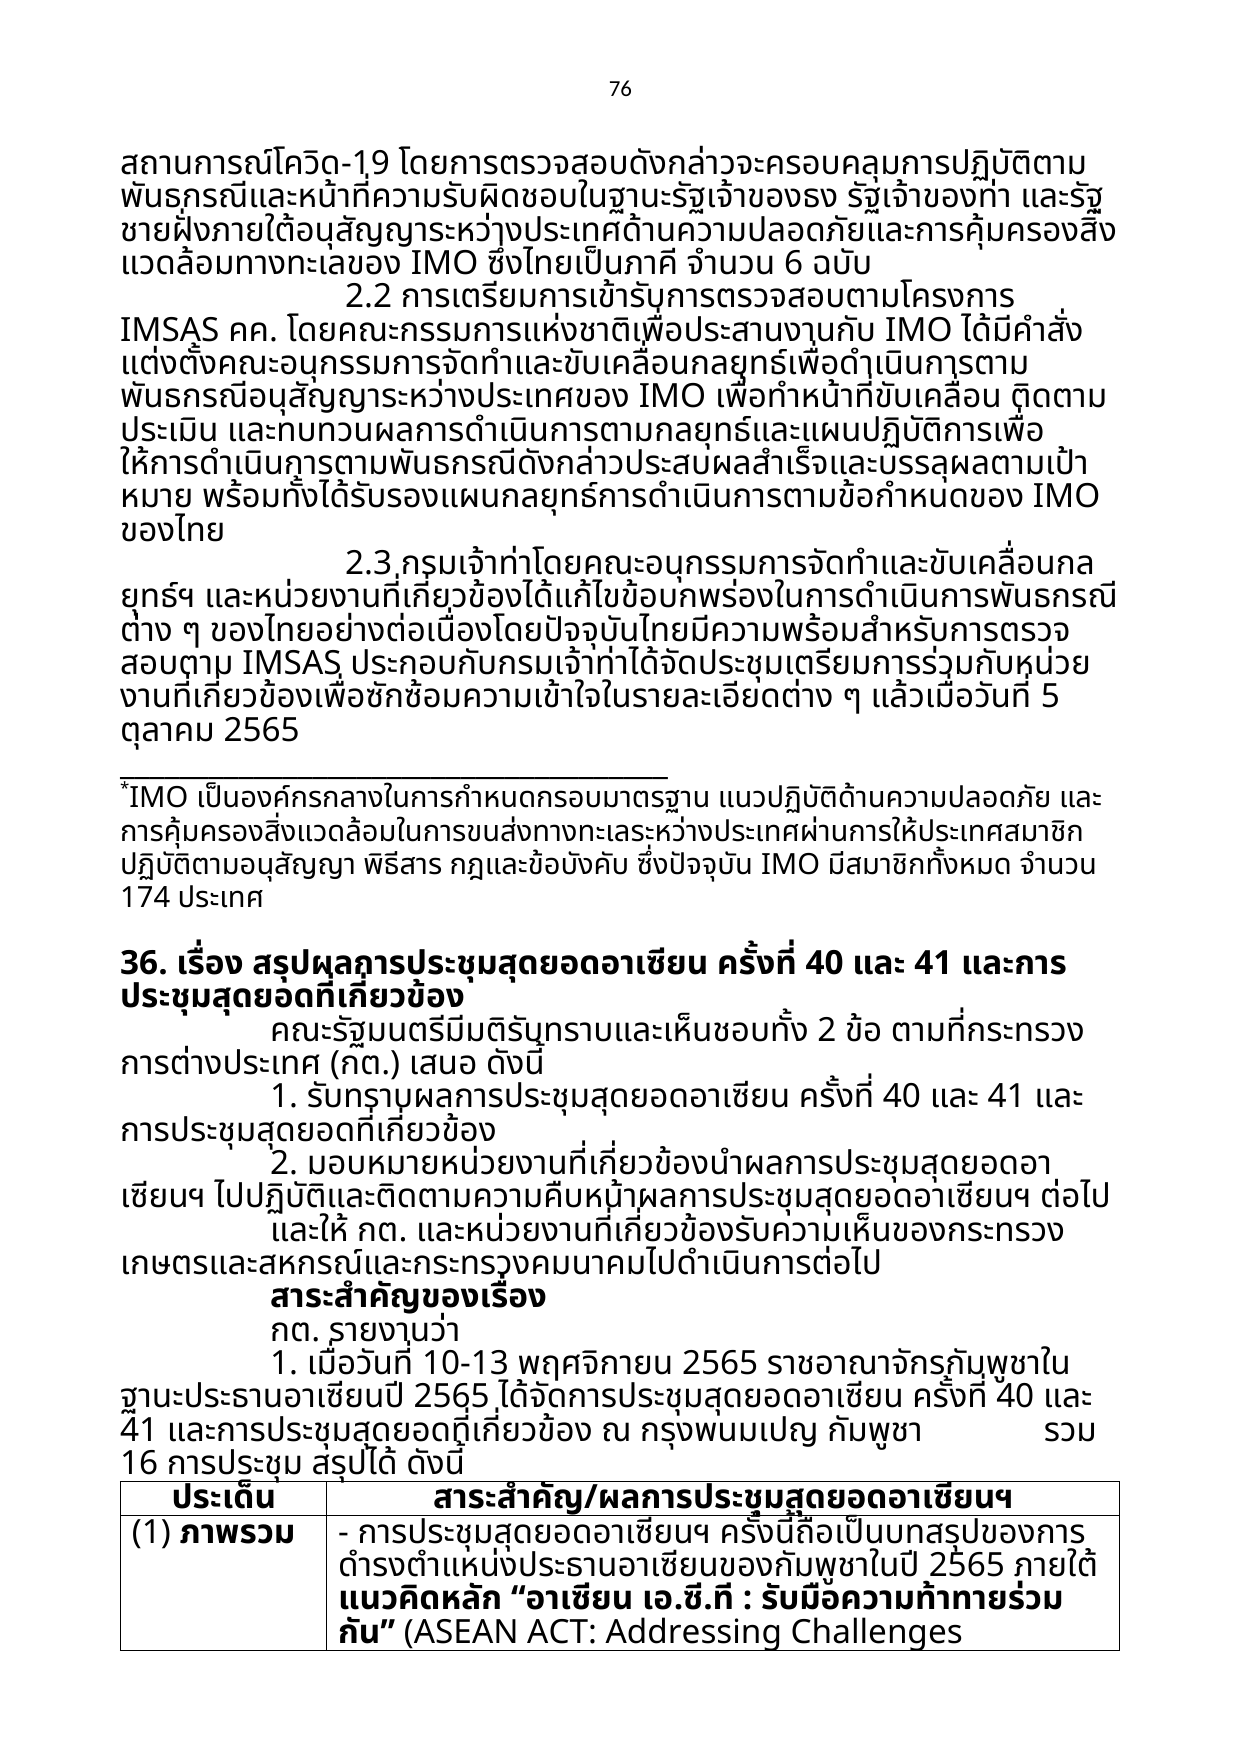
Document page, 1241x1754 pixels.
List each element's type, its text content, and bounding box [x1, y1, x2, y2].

text สาระสำคัญของเรื่อง [120, 1281, 1120, 1314]
text 2.2 การเตรียมการเข้ารับการตรวจสอบตามโครงการ IMSAS คค. โดยคณะกรรมการแห่งชาติเพื่อประสานงานกับ IMO ได้มีคำสั่งแต่งตั้งคณะอนุกรรมการจัดทำและขับเคลื่อนกลยุทธ์เพื่อดำเนินการตามพันธกรณีอนุสัญญาระหว่างประเทศของ IMO เพื่อทำหน้าที่ขับเคลื่อน ติดตาม ประเมิน และทบทวนผลการดำเนินการตามกลยุทธ์และแผนปฏิบัติการเพื่อให้การดำเนินการตามพันธกรณีดังกล่าวประสบผลสำเร็จและบรรลุผลตามเป้าหมาย พร้อมทั้งได้รับรองแผนกลยุทธ์การดำเนินการตามข้อกำหนดของ IMO ของไทย [120, 281, 1120, 548]
text และให้ กต. และหน่วยงานที่เกี่ยวข้องรับความเห็นของกระทรวงเกษตรและสหกรณ์และกระทรวงคมนาคมไปดำเนินการต่อไป [120, 1214, 1120, 1281]
text 1. เมื่อวันที่ 10-13 พฤศจิกายน 2565 ราชอาณาจักรกัมพูชาในฐานะประธานอาเซียนปี 2565 ได้จัดการประชุมสุดยอดอาเซียน ครั้งที่ 40 และ 41 และการประชุมสุดยอดที่เกี่ยวข้อง ณ กรุงพนมเปญ กัมพูชา รวม 16 การประชุม สรุปได้ ดังนี้ [120, 1348, 1120, 1481]
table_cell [327, 1516, 1119, 1650]
text 36. เรื่อง สรุปผลการประชุมสุดยอดอาเซียน ครั้งที่ 40 และ 41 และการประชุมสุดยอดที่เกี่ยวข้อง [120, 948, 1120, 1014]
text 1. รับทราบผลการประชุมสุดยอดอาเซียน ครั้งที่ 40 และ 41 และการประชุมสุดยอดที่เกี่ยวข้อง [120, 1081, 1120, 1148]
table_header สาระสำคัญ/ผลการประชุมสุดยอดอาเซียนฯ [327, 1482, 1119, 1515]
text คณะรัฐมนตรีมีมติรับทราบและเห็นชอบทั้ง 2 ข้อ ตามที่กระทรวงการต่างประเทศ (กต.) เสนอ ดังนี้ [120, 1014, 1120, 1081]
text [120, 148, 1120, 281]
text *IMO เป็นองค์กรกลางในการกำหนดกรอบมาตรฐาน แนวปฏิบัติด้านความปลอดภัย และการคุ้มครองสิ่งแวดล้อมในการขนส่งทางทะเลระหว่างประเทศผ่านการให้ประเทศสมาชิกปฏิบัติตามอนุสัญญา พิธีสาร กฎและข้อบังคับ ซึ่งปัจจุบัน IMO มีสมาชิกทั้งหมด จำนวน 174 ประเทศ [120, 781, 1120, 914]
text กต. รายงานว่า [120, 1314, 1120, 1348]
table_cell (1) ภาพรวม [121, 1516, 326, 1650]
text 2.3 กรมเจ้าท่าโดยคณะอนุกรรมการจัดทำและขับเคลื่อนกลยุทธ์ฯ และหน่วยงานที่เกี่ยวข้องได้แก้ไขข้อบกพร่องในการดำเนินการพันธกรณีต่าง ๆ ของไทยอย่างต่อเนื่องโดยปัจจุบันไทยมีความพร้อมสำหรับการตรวจสอบตาม IMSAS ประกอบกับกรมเจ้าท่าได้จัดประชุมเตรียมการร่วมกับหน่วยงานที่เกี่ยวข้องเพื่อซักซ้อมความเข้าใจในรายละเอียดต่าง ๆ แล้วเมื่อวันที่ 5 ตุลาคม 2565 [120, 548, 1120, 748]
text _____________________________________ [120, 748, 1120, 781]
table_header ประเด็น [121, 1482, 326, 1515]
text 2. มอบหมายหน่วยงานที่เกี่ยวข้องนำผลการประชุมสุดยอดอาเซียนฯ ไปปฏิบัติและติดตามความคืบหน้าผลการประชุมสุดยอดอาเซียนฯ ต่อไป [120, 1148, 1120, 1214]
